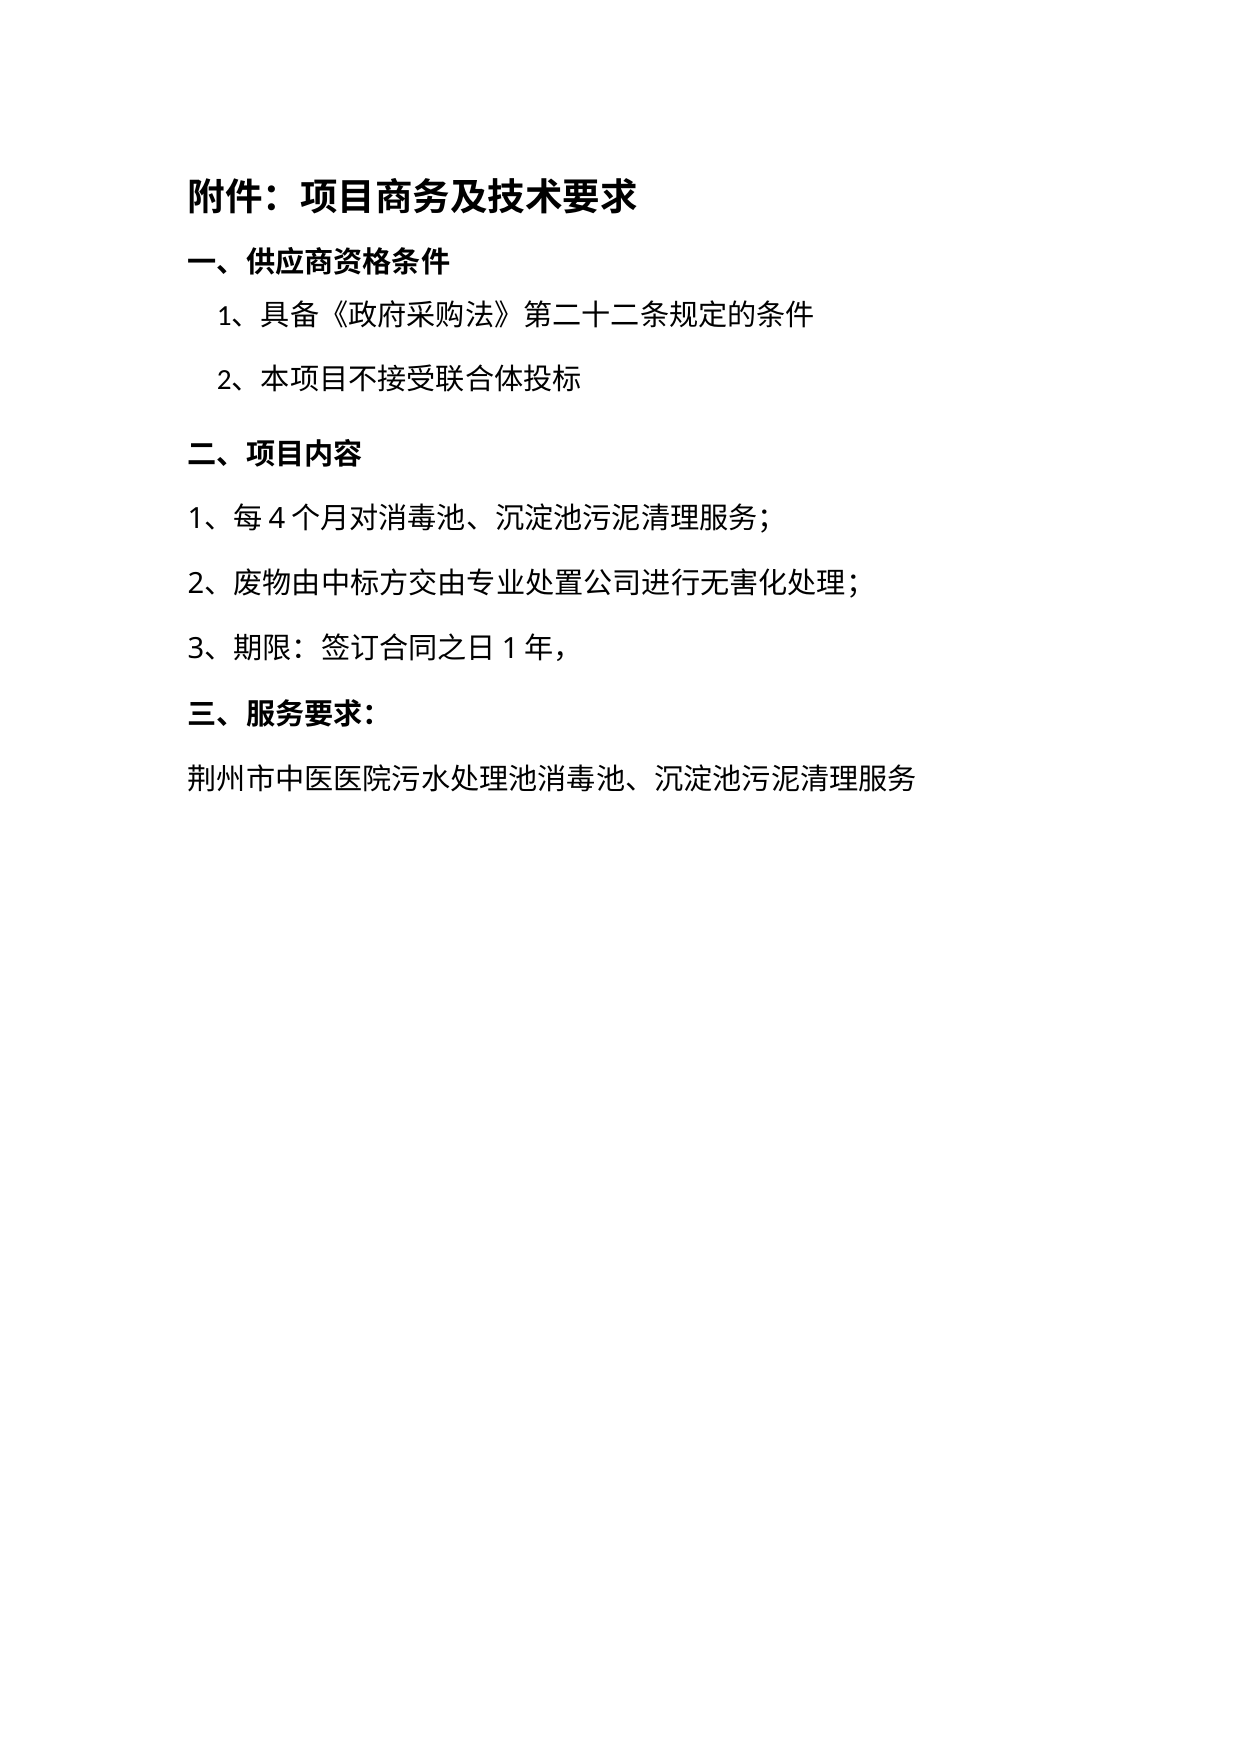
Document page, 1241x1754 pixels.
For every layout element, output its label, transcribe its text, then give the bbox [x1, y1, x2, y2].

text 1、每4个月对消毒池、沉淀池污泥清理服务； [187, 484, 1053, 549]
text 2、本项目不接受联合体投标 [187, 355, 1053, 398]
list 项目内容 [187, 419, 1053, 484]
text 3、期限：签订合同之日1年， [187, 614, 1053, 679]
text 1、具备《政府采购法》第二十二条规定的条件 [187, 292, 1053, 334]
text 附件：项目商务及技术要求 [187, 162, 1053, 227]
text 2、废物由中标方交由专业处置公司进行无害化处理； [187, 549, 1053, 614]
text 一、供应商资格条件 [187, 227, 1053, 292]
text 荆州市中医医院污水处理池消毒池、沉淀池污泥清理服务 [187, 744, 1053, 809]
text 三、服务要求： [187, 679, 1053, 744]
